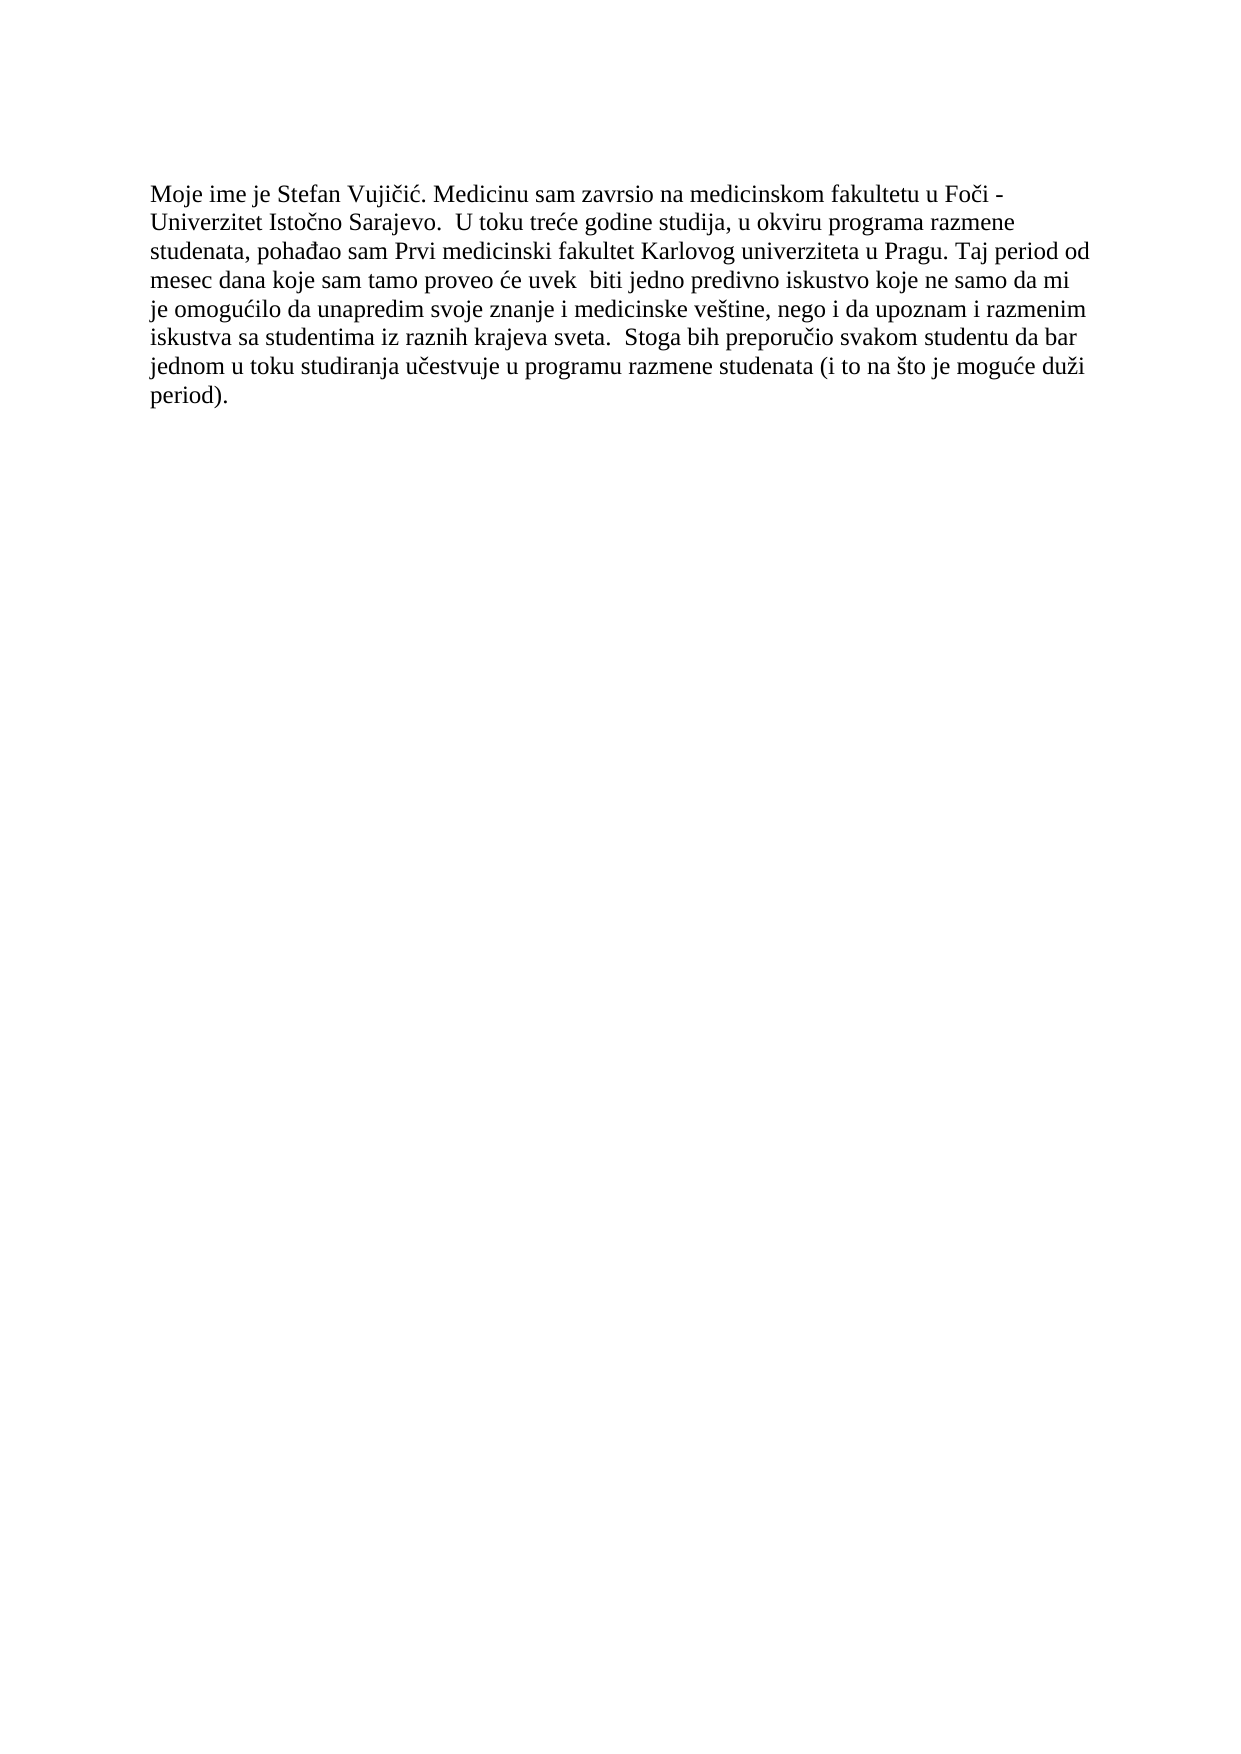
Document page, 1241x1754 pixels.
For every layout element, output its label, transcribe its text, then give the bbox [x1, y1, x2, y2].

text Moje ime je Stefan Vujičić. Medicinu sam zavrsio na medicinskom fakultetu u Foči - Univerzitet Istočno Sarajevo. U toku treće godine studija, u okviru programa razmene studenata, pohađao sam Prvi medicinski fakultet Karlovog univerziteta u Pragu. Taj period od mesec dana koje sam tamo proveo će uvek biti jedno predivno iskustvo koje ne samo da mi je omogućilo da unapredim svoje znanje i medicinske veštine, nego i da upoznam i razmenim iskustva sa studentima iz raznih krajeva sveta. Stoga bih preporučio svakom studentu da bar jednom u toku studiranja učestvuje u programu razmene studenata (i to na što je moguće duži period). [150, 179, 1090, 409]
